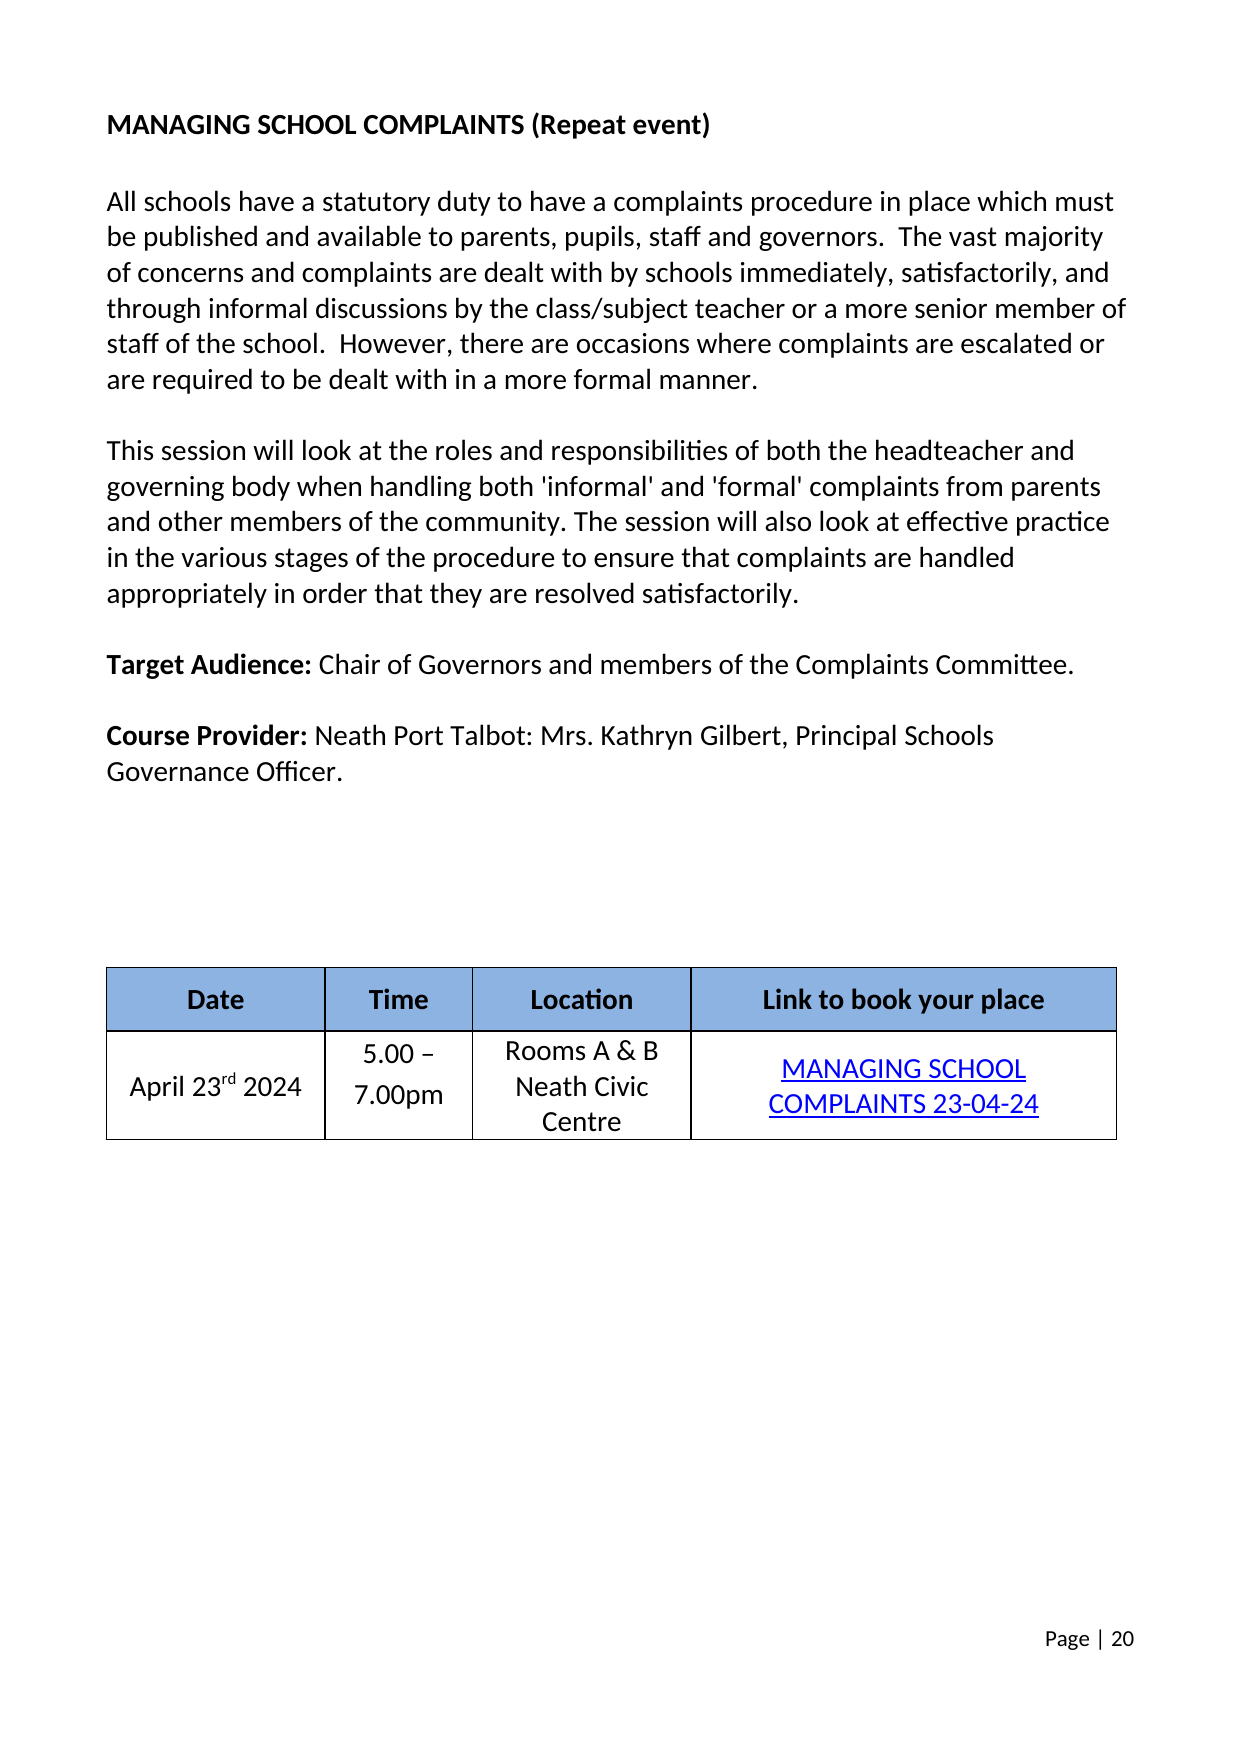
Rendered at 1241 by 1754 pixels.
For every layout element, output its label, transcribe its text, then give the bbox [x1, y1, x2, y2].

text All schools have a statutory duty to have a complaints procedure in place which must be published and available to parents, pupils, staff and governors. The vast majority of concerns and complaints are dealt with by schools immediately, satisfactorily, and through informal discussions by the class/subject teacher or a more senior member of staff of the school. However, there are occasions where complaints are escalated or are required to be dealt with in a more formal manner. [106, 183, 1134, 397]
table_cell 5.00 – 7.00pm [326, 1032, 472, 1139]
table_header Location [473, 968, 690, 1030]
table_cell MANAGING SCHOOL COMPLAINTS 23-04-24 [692, 1032, 1116, 1139]
table_header Date [107, 968, 324, 1030]
table_cell Rooms A & B Neath Civic Centre [473, 1032, 690, 1139]
table_header Link to book your place [692, 968, 1116, 1030]
text This session will look at the roles and responsibilities of both the headteacher and governing body when handling both 'informal' and 'formal' complaints from parents and other members of the community. The session will also look at effective practice in the various stages of the procedure to ensure that complaints are handled appropriately in order that they are resolved satisfactorily. [106, 432, 1134, 610]
text Target Audience: Chair of Governors and members of the Complaints Committee. [106, 646, 1134, 682]
table_cell April 23rd 2024 [107, 1032, 324, 1139]
table_header Time [326, 968, 472, 1030]
subtitle MANAGING SCHOOL COMPLAINTS (Repeat event) [106, 106, 1134, 142]
text Course Provider: Neath Port Talbot: Mrs. Kathryn Gilbert, Principal Schools Governance Officer. [106, 717, 1134, 788]
